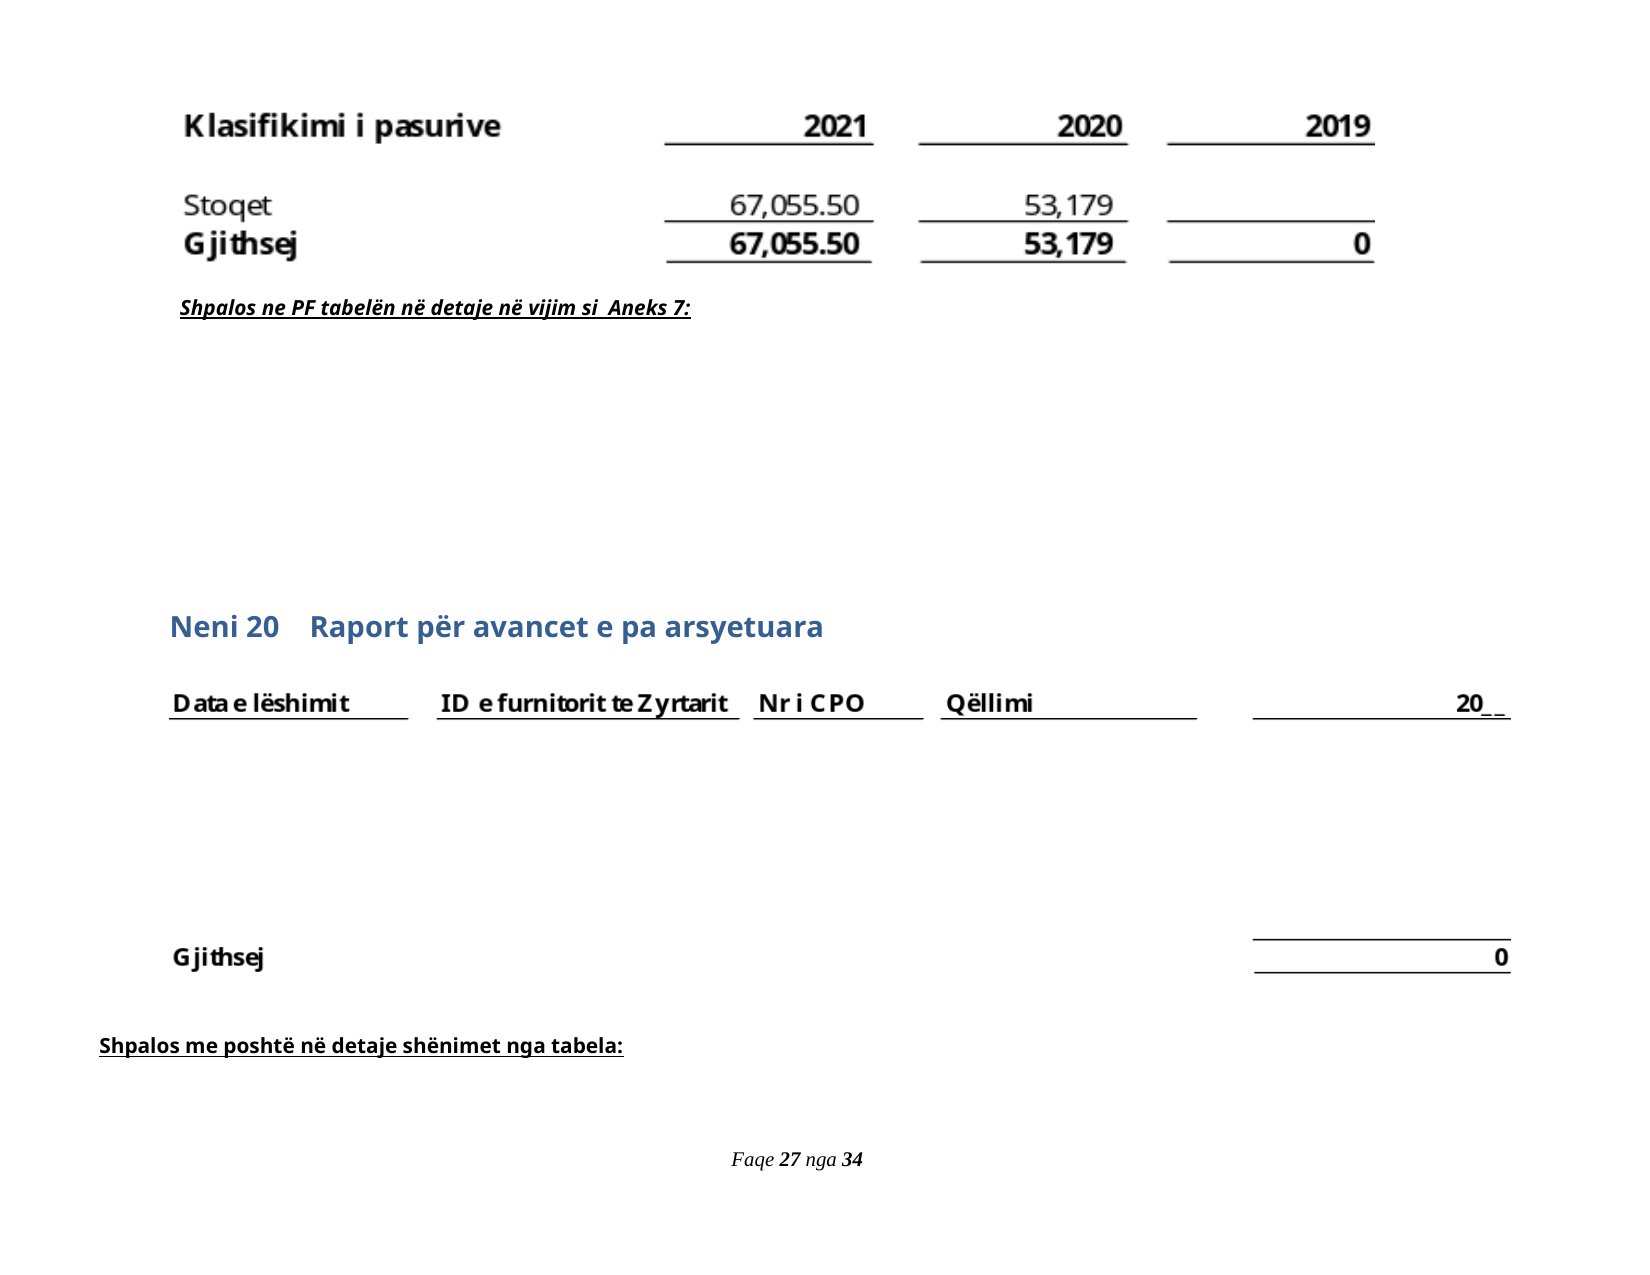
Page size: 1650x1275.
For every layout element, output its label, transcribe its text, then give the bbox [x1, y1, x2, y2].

text Neni 20 Raport për avancet e pa arsyetuara [94, 606, 1500, 646]
text Shpalos me poshtë në detaje shënimet nga tabela: [94, 1032, 1500, 1060]
list Shpalos ne PF tabelën në detaje në vijim si Aneks 7: [169, 293, 1500, 322]
